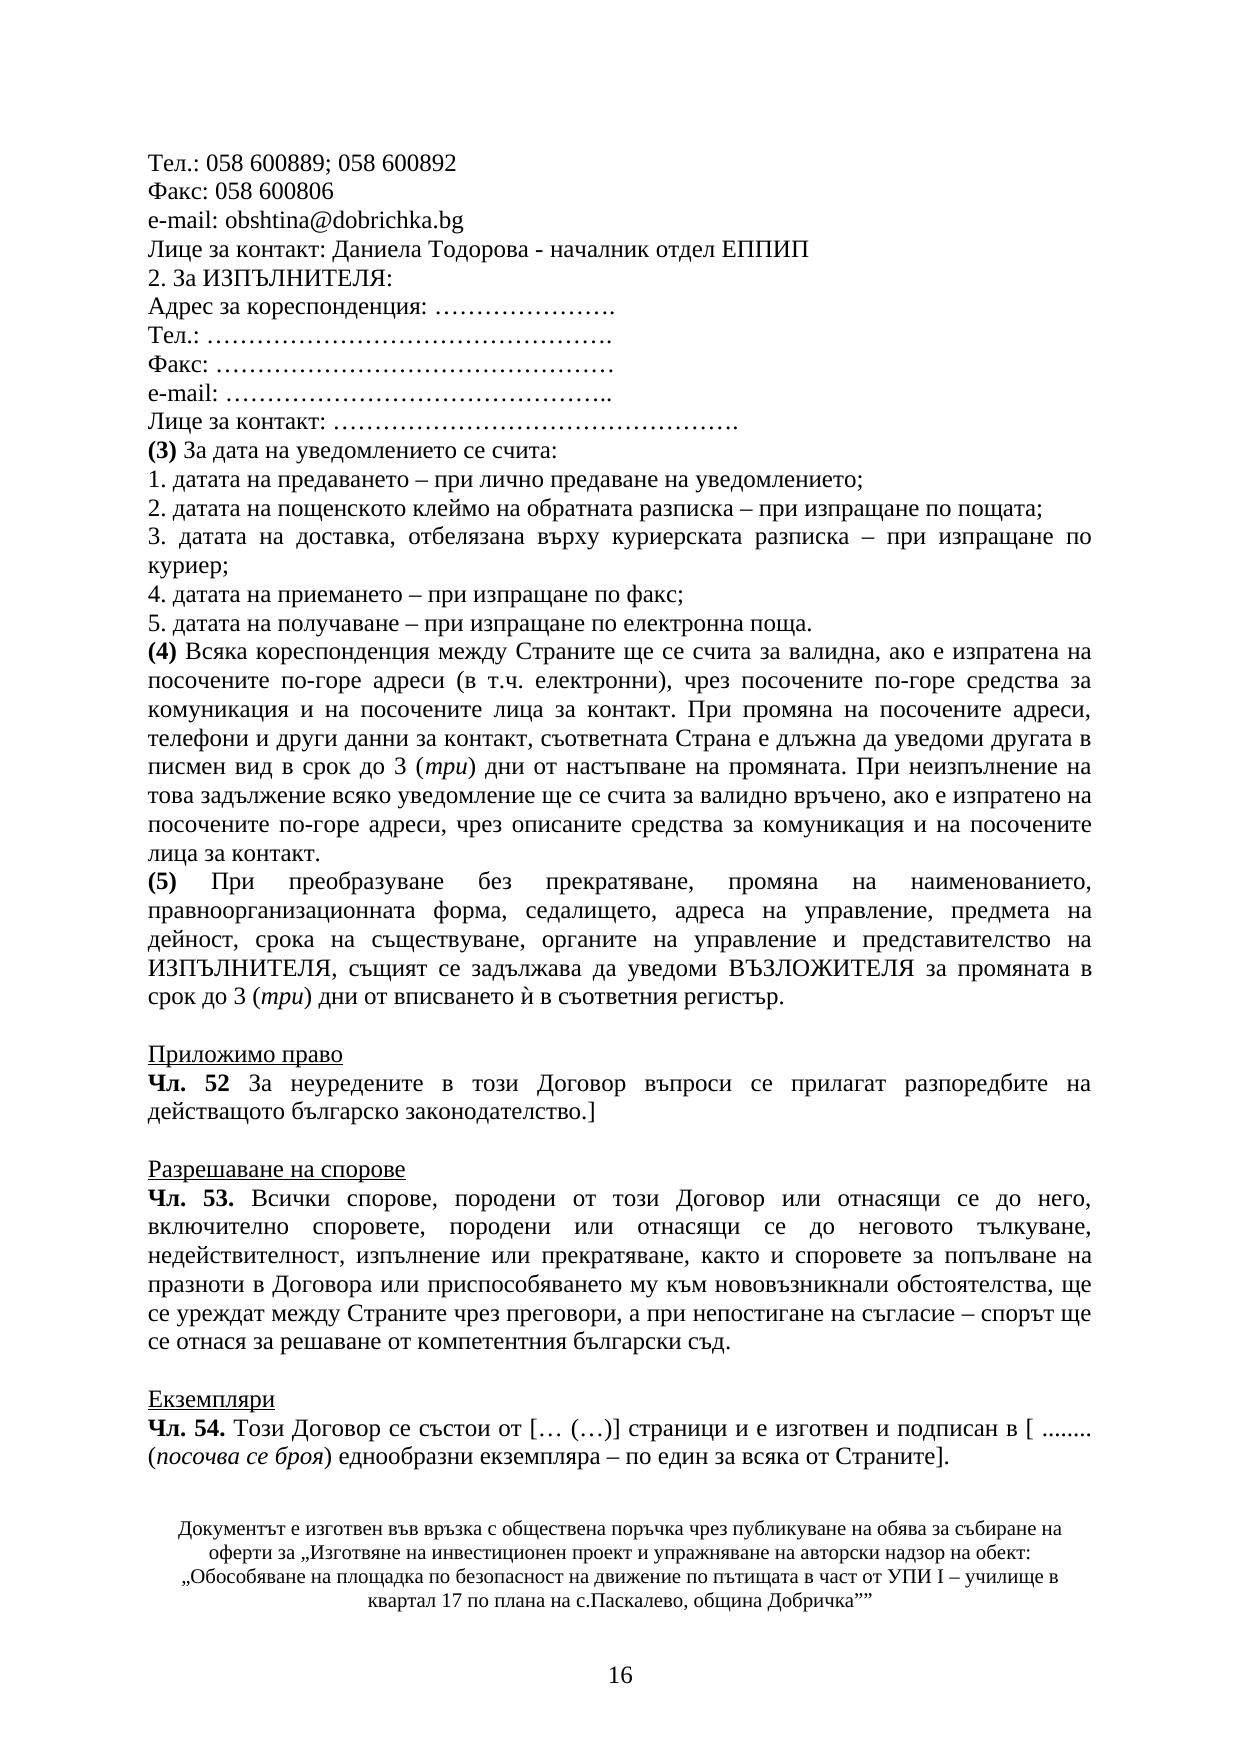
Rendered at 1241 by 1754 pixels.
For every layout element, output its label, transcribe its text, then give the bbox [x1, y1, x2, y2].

text Чл. 53. Всички спорове, породени от този Договор или отнасящи се до него, включително споровете, породени или отнасящи се до неговото тълкуване, недействителност, изпълнение или прекратяване, както и споровете за попълване на празноти в Договора или приспособяването му към нововъзникнали обстоятелства, ще се уреждат между Страните чрез преговори, а при непостигане на съгласие – спорът ще се отнася за решаване от компетентния български съд. [148, 1183, 1093, 1355]
text Лице за контакт: Даниела Тодорова - началник отдел ЕППИП [148, 234, 1093, 263]
text 1. датата на предаването – при лично предаване на уведомлението; [148, 464, 1093, 493]
text 5. датата на получаване – при изпращане по електронна поща. [148, 608, 1093, 636]
text Тел.: …………………………………………. [148, 320, 1093, 349]
text e-mail: ……………………………………….. [148, 378, 1093, 406]
text 2. За ИЗПЪЛНИТЕЛЯ: [148, 263, 1093, 291]
text Чл. 54. Този Договор се състои от [… (…)] страници и е изготвен и подписан в [ ........ (посочва се броя) еднообразни екземпляра – по един за всяка от Страните]. [148, 1413, 1093, 1470]
text Факс: 058 600806 [148, 176, 1093, 205]
text e-mail: obshtina@dobrichka.bg [148, 205, 1093, 234]
text Тел.: 058 600889; 058 600892 [148, 148, 1093, 176]
text Лице за контакт: …………………………………………. [148, 406, 1093, 435]
text Факс: ………………………………………… [148, 349, 1093, 378]
text (4) Всяка кореспонденция между Страните ще се счита за валидна, ако е изпратена на посочените по-горе адреси (в т.ч. електронни), чрез посочените по-горе средства за комуникация и на посочените лица за контакт. При промяна на посочените адреси, телефони и други данни за контакт, съответната Страна е длъжна да уведоми другата в писмен вид в срок до 3 (три) дни от настъпване на промяната. При неизпълнение на това задължение всяко уведомление ще се счита за валидно връчено, ако е изпратено на посочените по-горе адреси, чрез описаните средства за комуникация и на посочените лица за контакт. [148, 636, 1093, 866]
text Екземпляри [148, 1384, 1093, 1413]
text 3. датата на доставка, отбелязана върху куриерската разписка – при изпращане по куриер; [148, 521, 1093, 579]
text Адрес за кореспонденция: …………………. [148, 291, 1093, 320]
text Разрешаване на спорове [148, 1154, 1093, 1183]
text Чл. 52 За неуредените в този Договор въпроси се прилагат разпоредбите на действащото българско законодателство.] [148, 1068, 1093, 1125]
text 2. датата на пощенското клеймо на обратната разписка – при изпращане по пощата; [148, 493, 1093, 521]
text (3) За дата на уведомлението се счита: [148, 435, 1093, 464]
text Приложимо право [148, 1039, 1093, 1068]
text 4. датата на приемането – при изпращане по факс; [148, 579, 1093, 608]
text (5) При преобразуване без прекратяване, промяна на наименованието, правноорганизационната форма, седалището, адреса на управление, предмета на дейност, срока на съществуване, органите на управление и представителство на ИЗПЪЛНИТЕЛЯ, същият се задължава да уведоми ВЪЗЛОЖИТЕЛЯ за промяната в срок до 3 (три) дни от вписването ѝ в съответния регистър. [148, 866, 1093, 1010]
